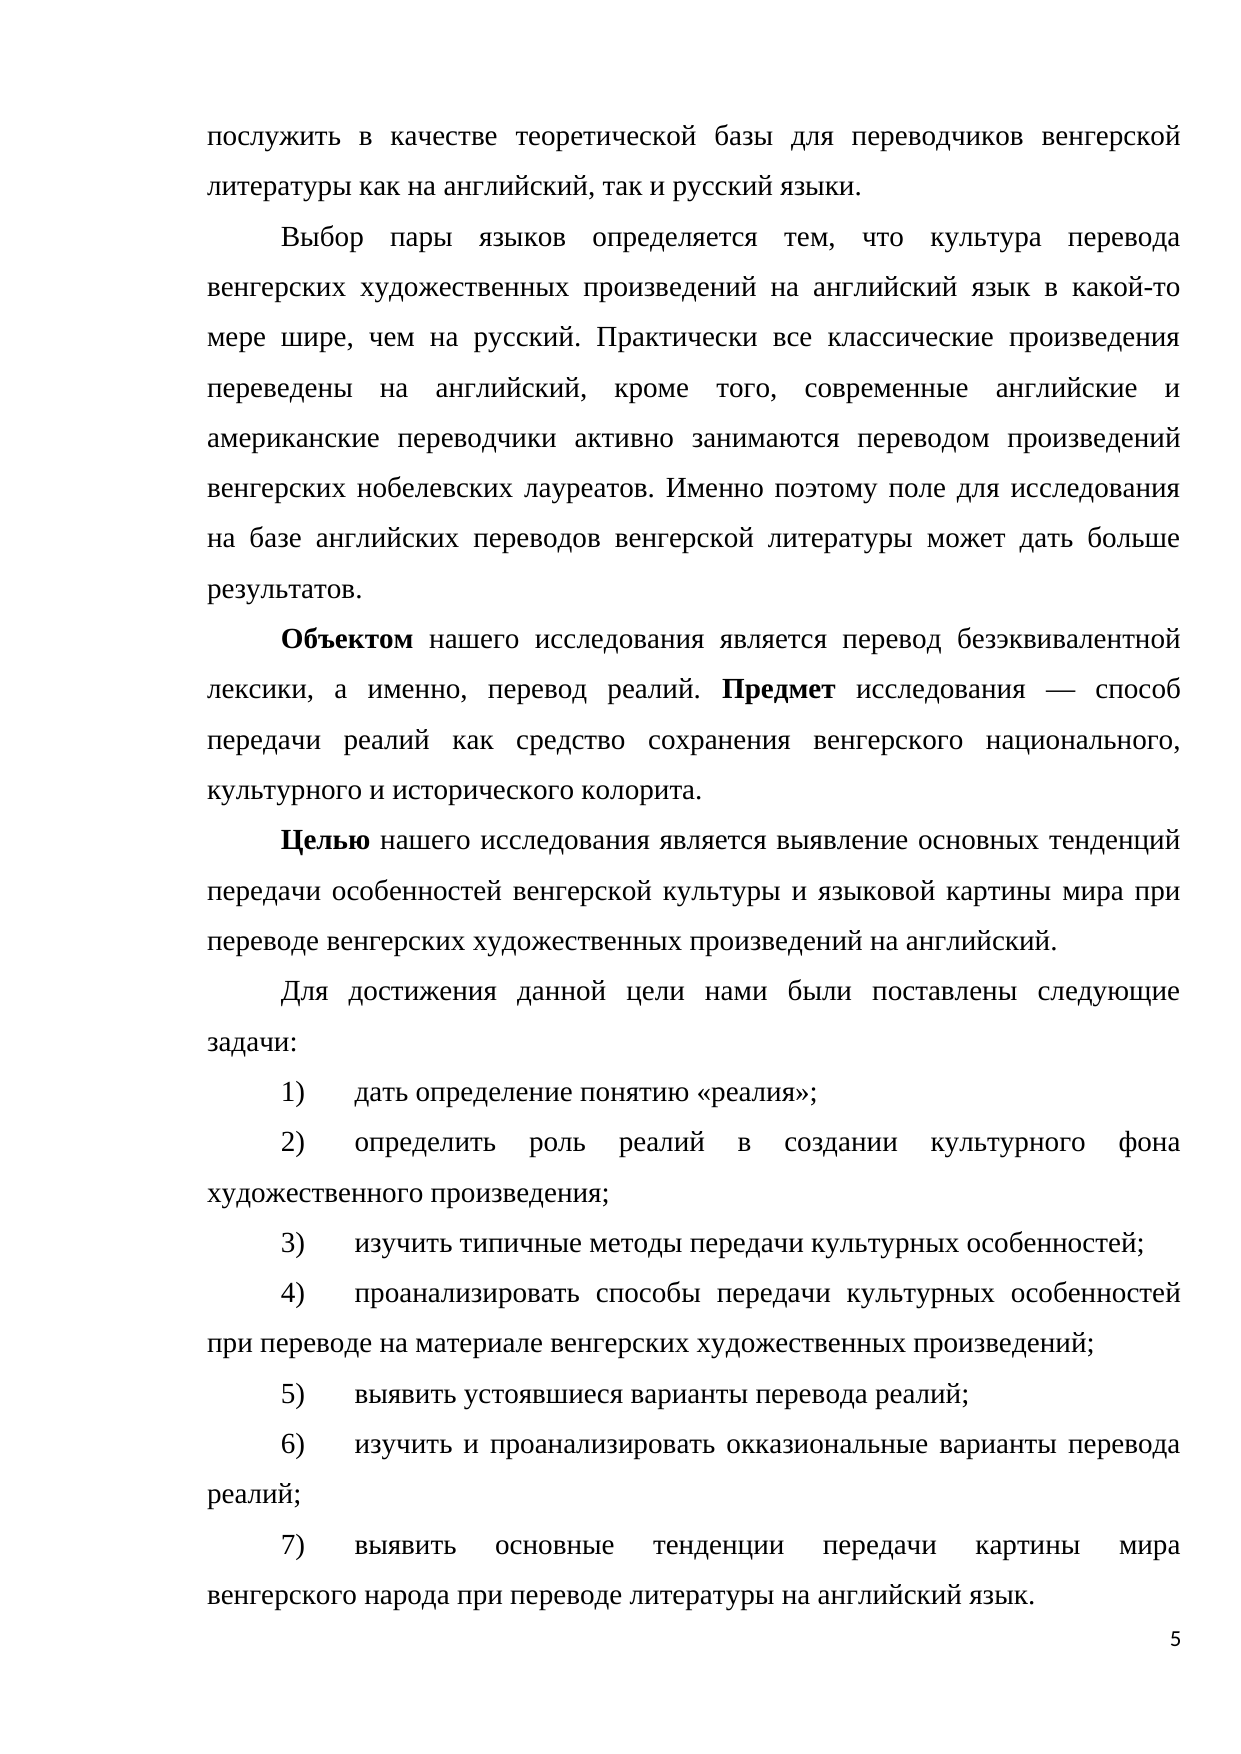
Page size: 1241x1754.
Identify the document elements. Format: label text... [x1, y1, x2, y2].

text Для достижения данной цели нами были поставлены следующие задачи: [207, 973, 1181, 1057]
list выявить основные тенденции передачи картины мира венгерского народа при переводе литературы на английский язык. [207, 1527, 1181, 1611]
list изучить и проанализировать окказиональные варианты перевода реалий; [207, 1426, 1181, 1510]
list определить роль реалий в создании культурного фона художественного произведения; [207, 1124, 1181, 1208]
list выявить устоявшиеся варианты перевода реалий; [207, 1376, 1181, 1409]
text Выбор пары языков определяется тем, что культура перевода венгерских художественных произведений на английский язык в какой-то мере шире, чем на русский. Практически все классические произведения переведены на английский, кроме того, современные английские и американские переводчики активно занимаются переводом произведений венгерских нобелевских лауреатов. Именно поэтому поле для исследования на базе английских переводов венгерской литературы может дать больше результатов. [207, 219, 1181, 604]
text Целью нашего исследования является выявление основных тенденций передачи особенностей венгерской культуры и языковой картины мира при переводе венгерских художественных произведений на английский. [207, 822, 1181, 957]
text Объектом нашего исследования является перевод безэквивалентной лексики, а именно, перевод реалий. Предмет исследования — способ передачи реалий как средство сохранения венгерского национального, культурного и исторического колорита. [207, 621, 1181, 806]
list проанализировать способы передачи культурных особенностей при переводе на материале венгерских художественных произведений; [207, 1275, 1181, 1359]
list изучить типичные методы передачи культурных особенностей; [207, 1225, 1181, 1258]
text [207, 118, 1181, 202]
list дать определение понятию «реалия»; [207, 1074, 1181, 1108]
